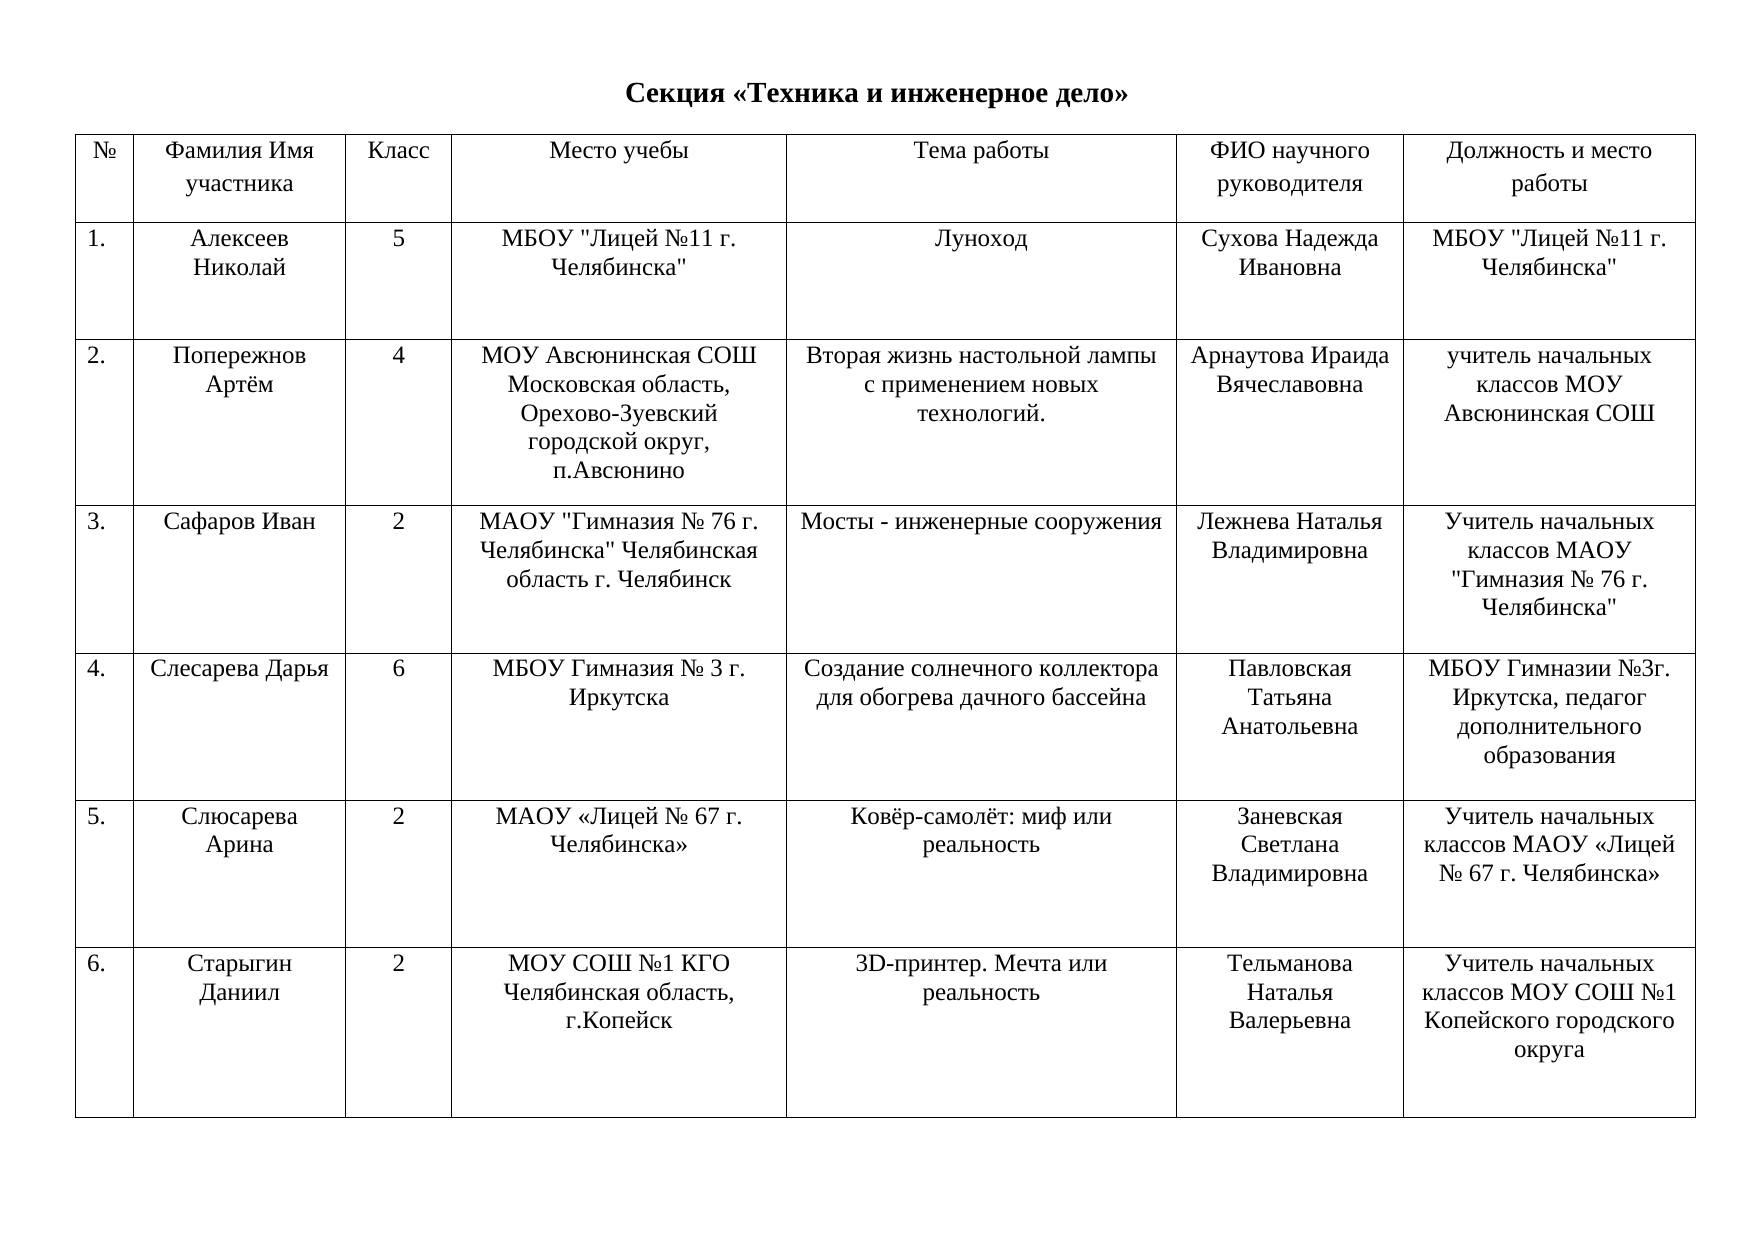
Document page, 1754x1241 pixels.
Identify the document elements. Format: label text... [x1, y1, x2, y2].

table_cell МОУ СОШ №1 КГО Челябинская область, г.Копейск [452, 948, 786, 1117]
table_cell 2 [346, 801, 451, 947]
table_header Фамилия Имя участника [134, 135, 345, 222]
table_cell 2 [346, 506, 451, 652]
table_cell Тельманова Наталья Валерьевна [1177, 948, 1403, 1117]
table_cell 3D-принтер. Мечта или реальность [787, 948, 1176, 1117]
table_header Должность и место работы [1404, 135, 1695, 222]
table_cell учитель начальных классов МОУ Авсюнинская СОШ [1404, 340, 1695, 505]
table_cell Старыгин Даниил [134, 948, 345, 1117]
table_cell [76, 340, 133, 505]
table_cell [76, 506, 133, 652]
table_cell МАОУ «Лицей № 67 г. Челябинска» [452, 801, 786, 947]
table_cell [76, 223, 133, 339]
table_header Тема работы [787, 135, 1176, 222]
table_cell Луноход [787, 223, 1176, 339]
table_cell Сафаров Иван [134, 506, 345, 652]
table_cell Учитель начальных классов МОУ СОШ №1 Копейского городского округа [1404, 948, 1695, 1117]
table_header № [76, 135, 133, 222]
table_cell [76, 948, 133, 1117]
table_cell МАОУ "Гимназия № 76 г. Челябинска" Челябинская область г. Челябинск [452, 506, 786, 652]
table_cell 2 [346, 948, 451, 1117]
table_header ФИО научного руководителя [1177, 135, 1403, 222]
table_cell МБОУ Гимназия № 3 г. Иркутска [452, 654, 786, 800]
table_header Класс [346, 135, 451, 222]
table_cell 5 [346, 223, 451, 339]
table_cell Создание солнечного коллектора для обогрева дачного бассейна [787, 654, 1176, 800]
table_cell МОУ Авсюнинская СОШ Московская область, Орехово-Зуевский городской округ, п.Авсюнино [452, 340, 786, 505]
table_cell МБОУ Гимназии №3г. Иркутска, педагог дополнительного образования [1404, 654, 1695, 800]
table_cell Павловская Татьяна Анатольевна [1177, 654, 1403, 800]
table_header Место учебы [452, 135, 786, 222]
table_cell Слесарева Дарья [134, 654, 345, 800]
text Секция «Техника и инженерное дело» [75, 75, 1679, 108]
table_cell Алексеев Николай [134, 223, 345, 339]
table_cell МБОУ "Лицей №11 г. Челябинска" [452, 223, 786, 339]
table_cell Заневская Светлана Владимировна [1177, 801, 1403, 947]
table_cell 4 [346, 340, 451, 505]
table_cell [76, 654, 133, 800]
table_cell Ковёр-самолёт: миф или реальность [787, 801, 1176, 947]
table_cell [76, 801, 133, 947]
table_cell Слюсарева Арина [134, 801, 345, 947]
table_cell Попережнов Артём [134, 340, 345, 505]
table_cell Вторая жизнь настольной лампы с применением новых технологий. [787, 340, 1176, 505]
table_cell МБОУ "Лицей №11 г. Челябинска" [1404, 223, 1695, 339]
table_cell Сухова Надежда Ивановна [1177, 223, 1403, 339]
table_cell Лежнева Наталья Владимировна [1177, 506, 1403, 652]
table_cell Мосты - инженерные сооружения [787, 506, 1176, 652]
table_cell Учитель начальных классов МАОУ "Гимназия № 76 г. Челябинска" [1404, 506, 1695, 652]
table_cell Учитель начальных классов МАОУ «Лицей № 67 г. Челябинска» [1404, 801, 1695, 947]
table_cell Арнаутова Ираида Вячеславовна [1177, 340, 1403, 505]
table_cell 6 [346, 654, 451, 800]
